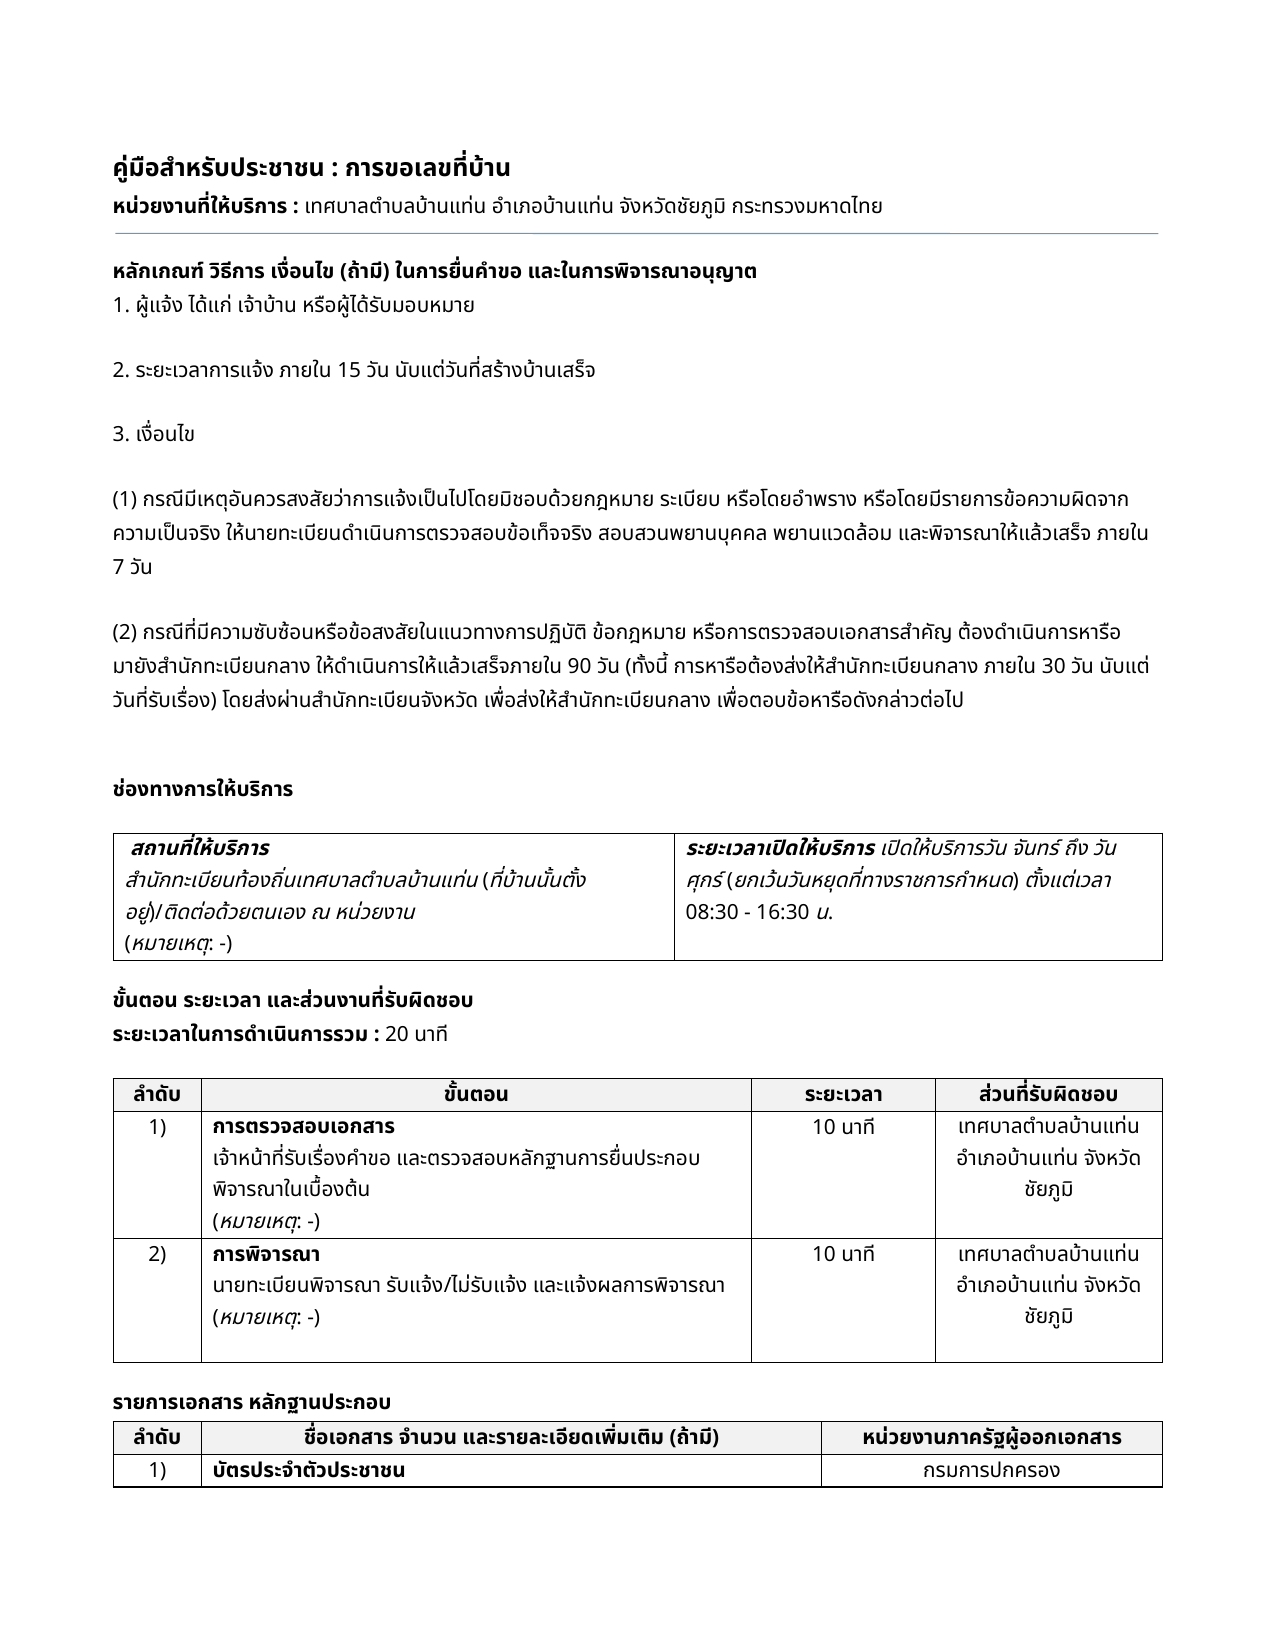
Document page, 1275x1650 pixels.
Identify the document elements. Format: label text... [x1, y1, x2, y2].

table_cell 1) [114, 1455, 201, 1486]
table_cell 10 นาที [752, 1239, 935, 1362]
table_header สถานที่ให้บริการ สำนักทะเบียนท้องถิ่นเทศบาลตำบลบ้านแท่น (ที่บ้านนั้นตั้งอยู่)/ติดต่อด้วยตนเอง ณ หน่วยงาน (หมายเหตุ: -) [114, 834, 674, 960]
table_header หน่วยงานภาครัฐผู้ออกเอกสาร [822, 1422, 1162, 1454]
table_cell 1) [114, 1112, 201, 1238]
table_header ส่วนที่รับผิดชอบ [936, 1079, 1162, 1111]
text ขั้นตอน ระยะเวลา และส่วนงานที่รับผิดชอบ [112, 986, 1162, 1017]
text ช่องทางการให้บริการ [112, 774, 1162, 806]
table_cell เทศบาลตำบลบ้านแท่น อำเภอบ้านแท่น จังหวัดชัยภูมิ [936, 1239, 1162, 1362]
table_header ระยะเวลา [752, 1079, 935, 1111]
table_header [202, 1422, 821, 1454]
text คู่มือสำหรับประชาชน : การขอเลขที่บ้าน [112, 150, 1162, 188]
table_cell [202, 1455, 821, 1486]
text รายการเอกสาร หลักฐานประกอบ [112, 1387, 1162, 1419]
text หลักเกณฑ์ วิธีการ เงื่อนไข (ถ้ามี) ในการยื่นคำขอ และในการพิจารณาอนุญาต [112, 256, 1162, 287]
table_header ขั้นตอน [202, 1079, 751, 1111]
table_header ลำดับ [114, 1422, 201, 1454]
table_cell กรมการปกครอง [822, 1455, 1162, 1486]
table_cell เทศบาลตำบลบ้านแท่น อำเภอบ้านแท่น จังหวัดชัยภูมิ [936, 1112, 1162, 1238]
text หน่วยงานที่ให้บริการ : เทศบาลตำบลบ้านแท่น อำเภอบ้านแท่น จังหวัดชัยภูมิ กระทรวงมหาดไทย [112, 191, 1162, 223]
table_cell 10 นาที [752, 1112, 935, 1238]
table_cell 2) [114, 1239, 201, 1362]
table_header ระยะเวลาเปิดให้บริการ เปิดให้บริการวัน จันทร์ ถึง วันศุกร์ (ยกเว้นวันหยุดที่ทางราชการกำหนด) ตั้งแต่เวลา 08:30 - 16:30 น. [675, 834, 1162, 960]
text ระยะเวลาในการดำเนินการรวม : 20 นาที [112, 1019, 1162, 1051]
table_cell การตรวจสอบเอกสาร เจ้าหน้าที่รับเรื่องคำขอ และตรวจสอบหลักฐานการยื่นประกอบพิจารณาในเบื้องต้น (หมายเหตุ: -) [202, 1112, 751, 1238]
text 1. ผู้แจ้ง ได้แก่ เจ้าบ้าน หรือผู้ได้รับมอบหมาย 2. ระยะเวลาการแจ้ง ภายใน 15 วัน นับแต่วันที่สร้างบ้านเสร็จ 3. เงื่อนไข (1) กรณีมีเหตุอันควรสงสัยว่าการแจ้งเป็นไปโดยมิชอบด้วยกฎหมาย ระเบียบ หรือโดยอำพราง หรือโดยมีรายการข้อความผิดจากความเป็นจริง ให้นายทะเบียนดำเนินการตรวจสอบข้อเท็จจริง สอบสวนพยานบุคคล พยานแวดล้อม และพิจารณาให้แล้วเสร็จ ภายใน 7 วัน (2) กรณีที่มีความซับซ้อนหรือข้อสงสัยในแนวทางการปฏิบัติ ข้อกฎหมาย หรือการตรวจสอบเอกสารสำคัญ ต้องดำเนินการหารือมายังสำนักทะเบียนกลาง ให้ดำเนินการให้แล้วเสร็จภายใน 90 วัน (ทั้งนี้ การหารือต้องส่งให้สำนักทะเบียนกลาง ภายใน 30 วัน นับแต่วันที่รับเรื่อง) โดยส่งผ่านสำนักทะเบียนจังหวัด เพื่อส่งให้สำนักทะเบียนกลาง เพื่อตอบข้อหารือดังกล่าวต่อไป [112, 290, 1162, 747]
table_header ลำดับ [114, 1079, 201, 1111]
table_cell การพิจารณา นายทะเบียนพิจารณา รับแจ้ง/ไม่รับแจ้ง และแจ้งผลการพิจารณา (หมายเหตุ: -) [202, 1239, 751, 1362]
